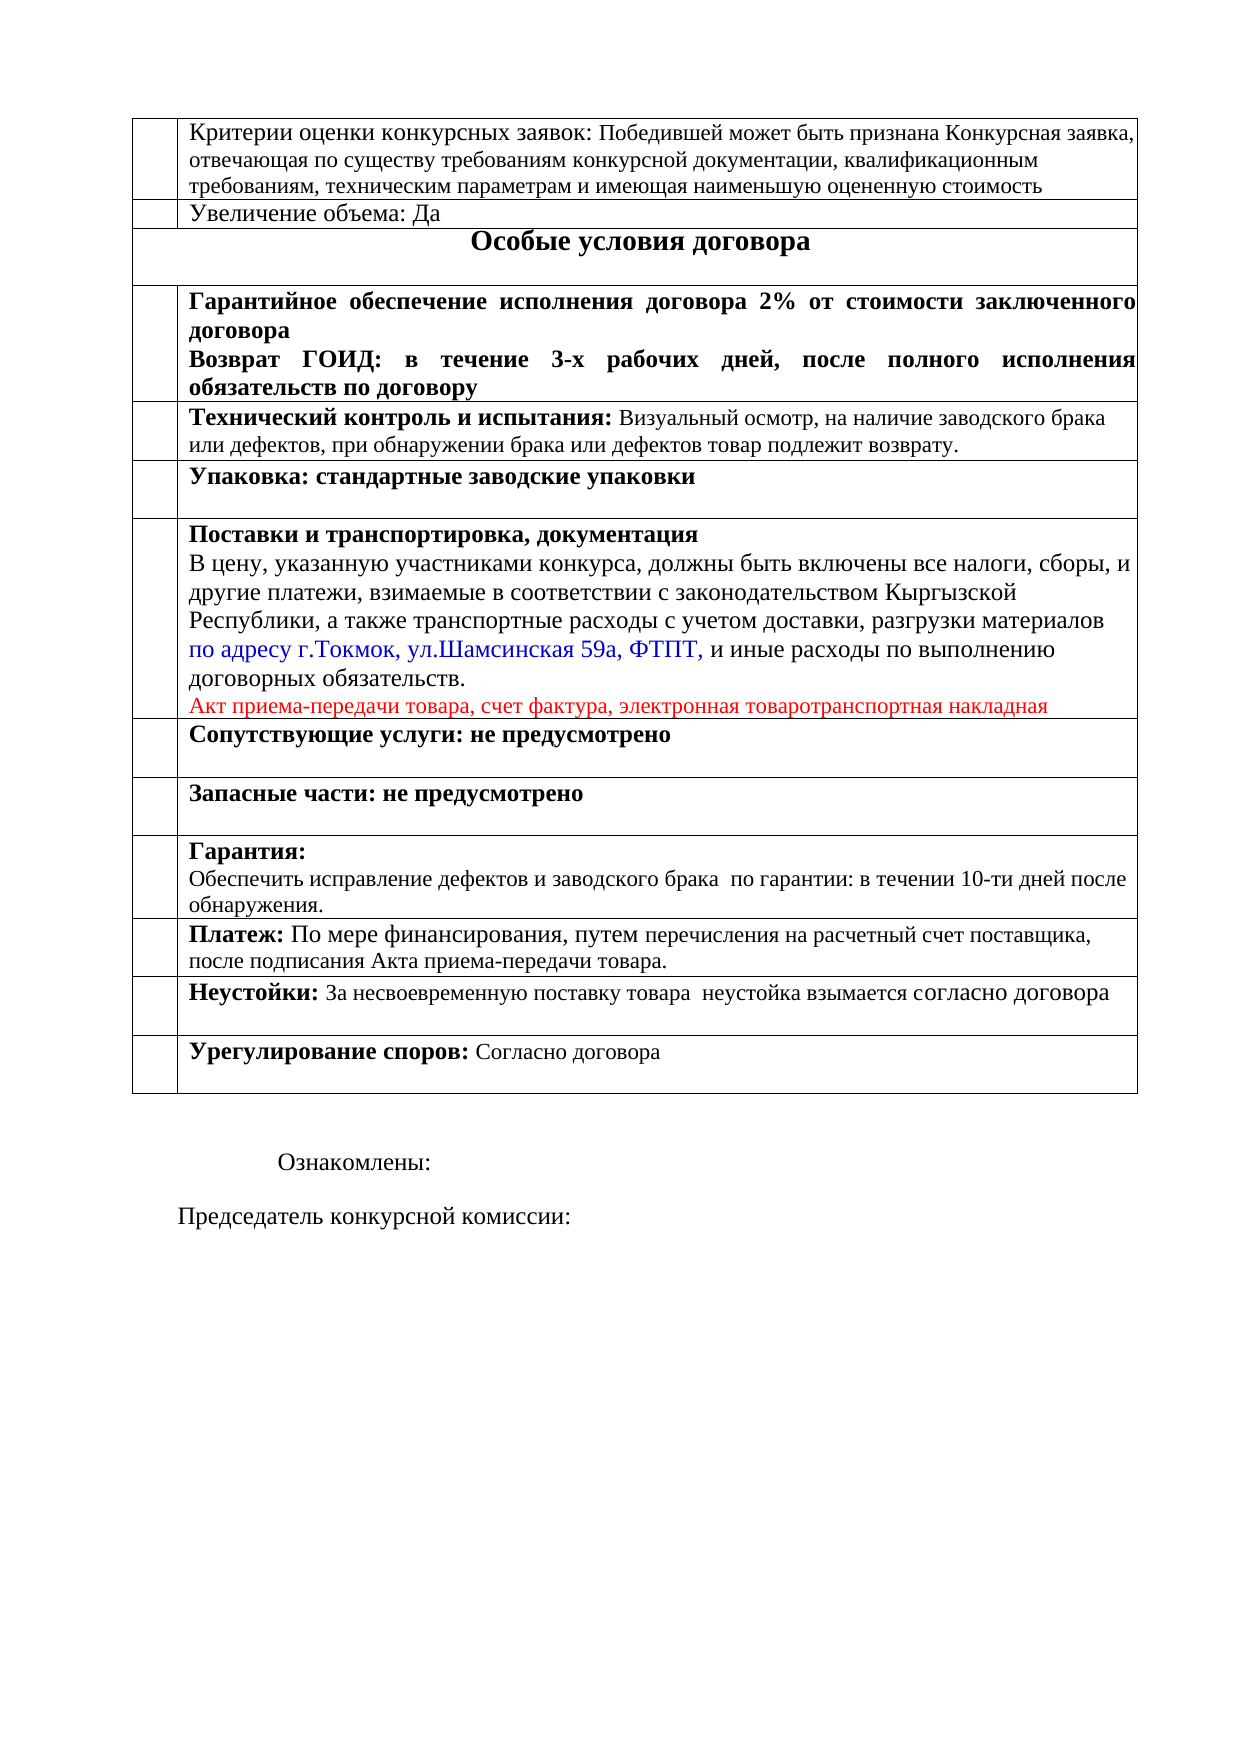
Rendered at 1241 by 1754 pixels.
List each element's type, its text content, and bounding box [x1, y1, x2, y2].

table_cell Запасные части: не предусмотрено [178, 778, 1137, 835]
table_cell [133, 977, 177, 1035]
table_cell [133, 402, 177, 460]
text Ознакомлены: [277, 1147, 1152, 1176]
table_cell Урегулирование споров: Согласно договора [178, 1036, 1137, 1093]
table_cell [133, 200, 177, 228]
table_cell [133, 919, 177, 976]
table_cell [133, 778, 177, 835]
table_cell Критерии оценки конкурсных заявок: Победившей может быть признана Конкурсная заявка, отвечающая по существу требованиям конкурсной документации, квалификационным требованиям, техническим параметрам и имеющая наименьшую оцененную стоимость [178, 119, 1137, 199]
table_cell [133, 461, 177, 518]
table_cell [133, 719, 177, 777]
table_cell [133, 1036, 177, 1093]
table_cell Технический контроль и испытания: Визуальный осмотр, на наличие заводского брака или дефектов, при обнаружении брака или дефектов товар подлежит возврату. [178, 402, 1137, 460]
table_cell Неустойки: За несвоевременную поставку товара неустойка взымается согласно договора [178, 977, 1137, 1035]
table_cell Особые условия договора [133, 229, 1137, 285]
table_cell [133, 836, 177, 918]
table_cell Упаковка: стандартные заводские упаковки [178, 461, 1137, 518]
text Председатель конкурсной комиссии: [177, 1201, 1152, 1230]
table_cell [133, 286, 177, 401]
table_cell [133, 119, 177, 199]
table_cell Поставки и транспортировка, документация В цену, указанную участниками конкурса, должны быть включены все налоги, сборы, и другие платежи, взимаемые в соответствии с законодательством Кыргызской Республики, а также транспортные расходы с учетом доставки, разгрузки материалов по адресу г.Токмок, ул.Шамсинская 59а, ФТПТ, и иные расходы по выполнению договорных обязательств. Акт приема-передачи товара, счет фактура, электронная товаротранспортная накладная [178, 519, 1137, 718]
table_cell Гарантия: Обеспечить исправление дефектов и заводского брака по гарантии: в течении 10-ти дней после обнаружения. [178, 836, 1137, 918]
table_cell Гарантийное обеспечение исполнения договора 2% от стоимости заключенного договора Возврат ГОИД: в течение 3-х рабочих дней, после полного исполнения обязательств по договору [178, 286, 1137, 401]
table_cell Увеличение объема: Да [178, 200, 1137, 228]
table_cell [133, 519, 177, 718]
table_cell Платеж: По мере финансирования, путем перечисления на расчетный счет поставщика, после подписания Акта приема-передачи товара. [178, 919, 1137, 976]
table_cell Сопутствующие услуги: не предусмотрено [178, 719, 1137, 777]
